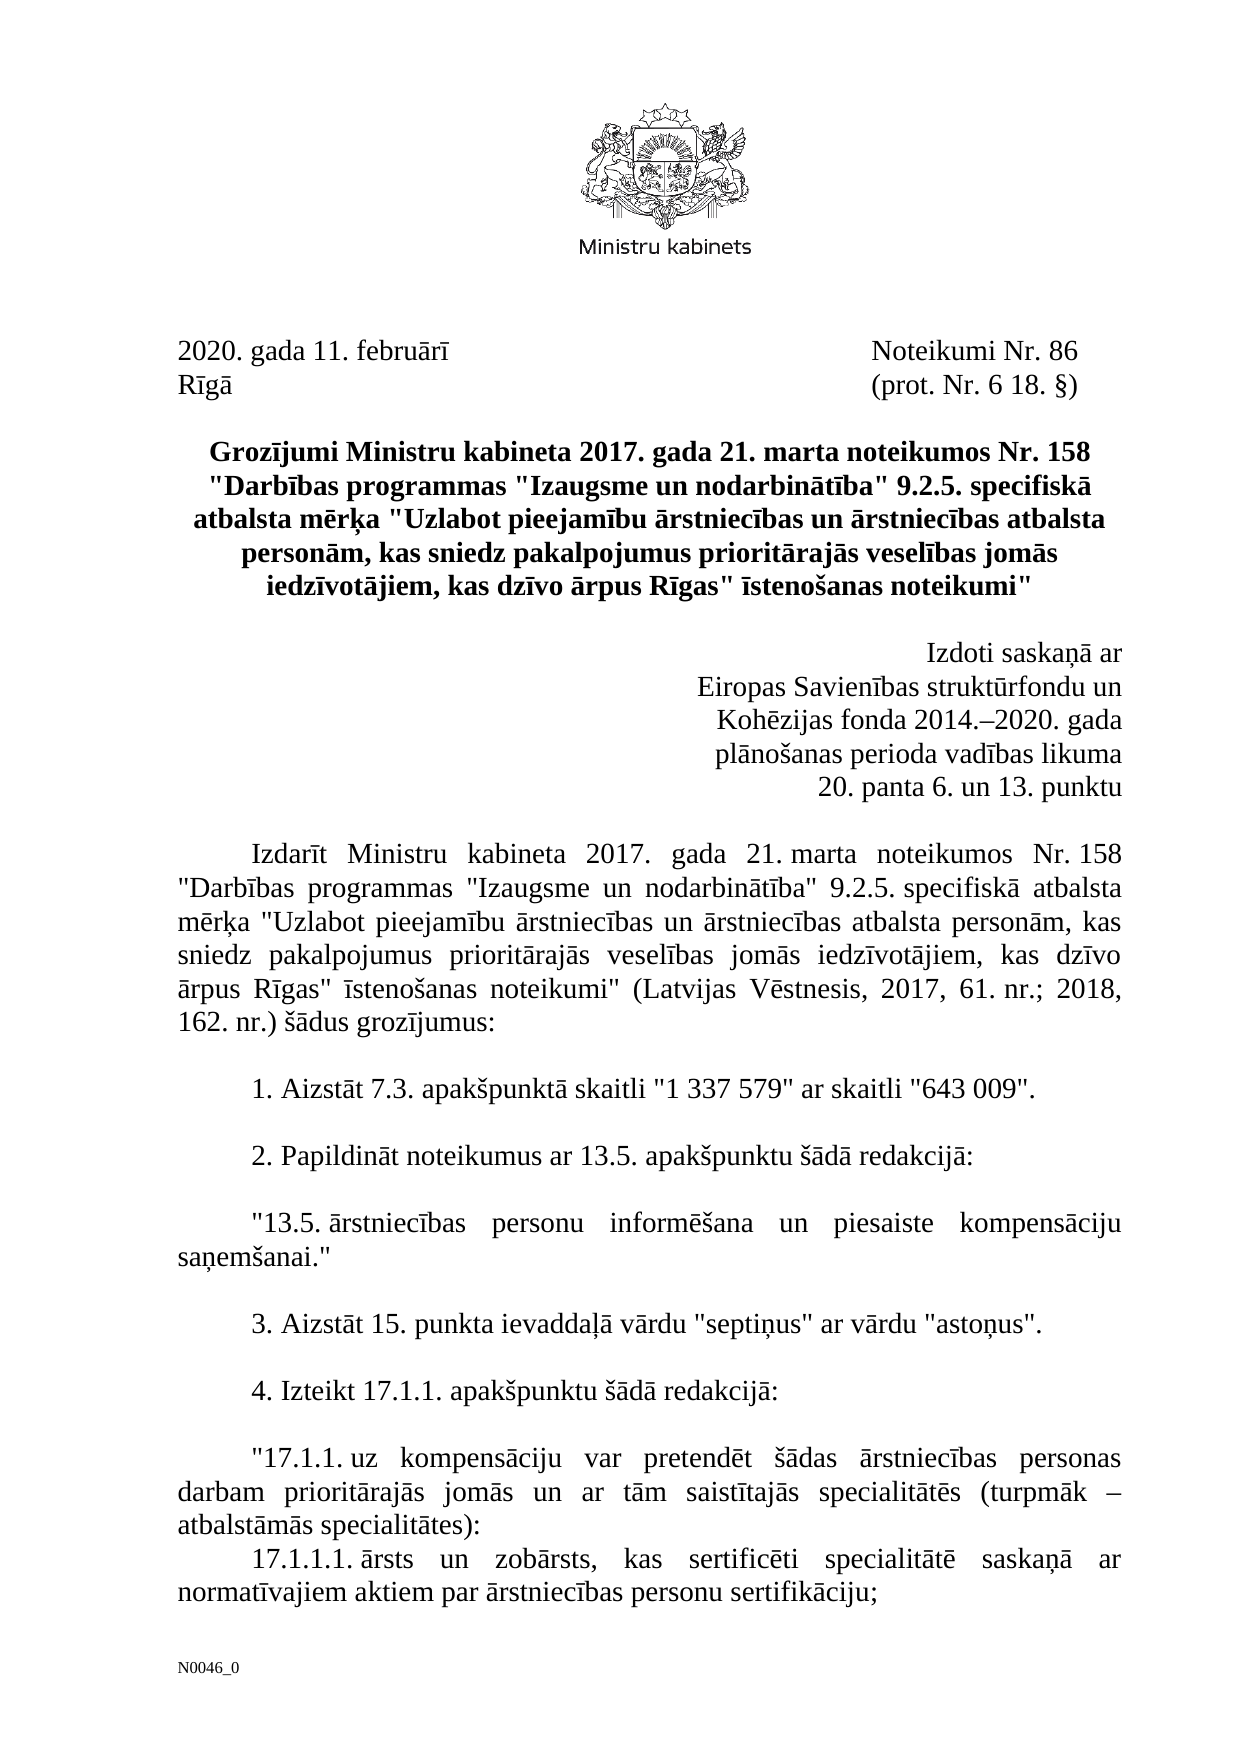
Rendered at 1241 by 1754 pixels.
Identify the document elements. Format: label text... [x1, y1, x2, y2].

text "17.1.1. uz kompensāciju var pretendēt šādas ārstniecības personas darbam prioritārajās jomās un ar tām saistītajās specialitātēs (turpmāk – atbalstāmās specialitātes): [177, 1440, 1122, 1541]
text "13.5. ārstniecības personu informēšana un piesaiste kompensāciju saņemšanai." [177, 1206, 1122, 1273]
text 20. panta 6. un 13. punktu [635, 769, 1122, 803]
text Kohēzijas fonda 2014.–2020. gada [635, 702, 1122, 736]
text 2020. gada 11. februārī Noteikumi Nr. 86 [177, 333, 1122, 367]
text Eiropas Savienības struktūrfondu un [635, 669, 1122, 702]
text plānošanas perioda vadības likuma [635, 736, 1122, 769]
text Rīgā (prot. Nr. 6 18. §) [177, 367, 1122, 401]
list Izteikt 17.1.1. apakšpunktu šādā redakcijā: [177, 1373, 1122, 1407]
text Izdarīt Ministru kabineta 2017. gada 21. marta noteikumos Nr. 158 "Darbības programmas "Izaugsme un nodarbinātība" 9.2.5. specifiskā atbalsta mērķa "Uzlabot pieejamību ārstniecības un ārstniecības atbalsta personām, kas sniedz pakalpojumus prioritārajās veselības jomās iedzīvotājiem, kas dzīvo ārpus Rīgas" īstenošanas noteikumi" (Latvijas Vēstnesis, 2017, 61. nr.; 2018, 162. nr.) šādus grozījumus: [177, 837, 1122, 1038]
list Aizstāt 15. punkta ievaddaļā vārdu "septiņus" ar vārdu "astoņus". [177, 1306, 1122, 1340]
text Grozījumi Ministru kabineta 2017. gada 21. marta noteikumos Nr. 158 "Darbības programmas "Izaugsme un nodarbinātība" 9.2.5. specifiskā atbalsta mērķa "Uzlabot pieejamību ārstniecības un ārstniecības atbalsta personām, kas sniedz pakalpojumus prioritārajās veselības jomās iedzīvotājiem, kas dzīvo ārpus Rīgas" īstenošanas noteikumi" [177, 434, 1122, 602]
list Aizstāt 7.3. apakšpunktā skaitli "1 337 579" ar skaitli "643 009". [177, 1071, 1122, 1105]
list Papildināt noteikumus ar 13.5. apakšpunktu šādā redakcijā: [177, 1138, 1122, 1172]
picture [177, 102, 1152, 267]
text 17.1.1.1. ārsts un zobārsts, kas sertificēti specialitātē saskaņā ar normatīvajiem aktiem par ārstniecības personu sertifikāciju; [177, 1541, 1122, 1608]
text Izdoti saskaņā ar [635, 635, 1122, 669]
